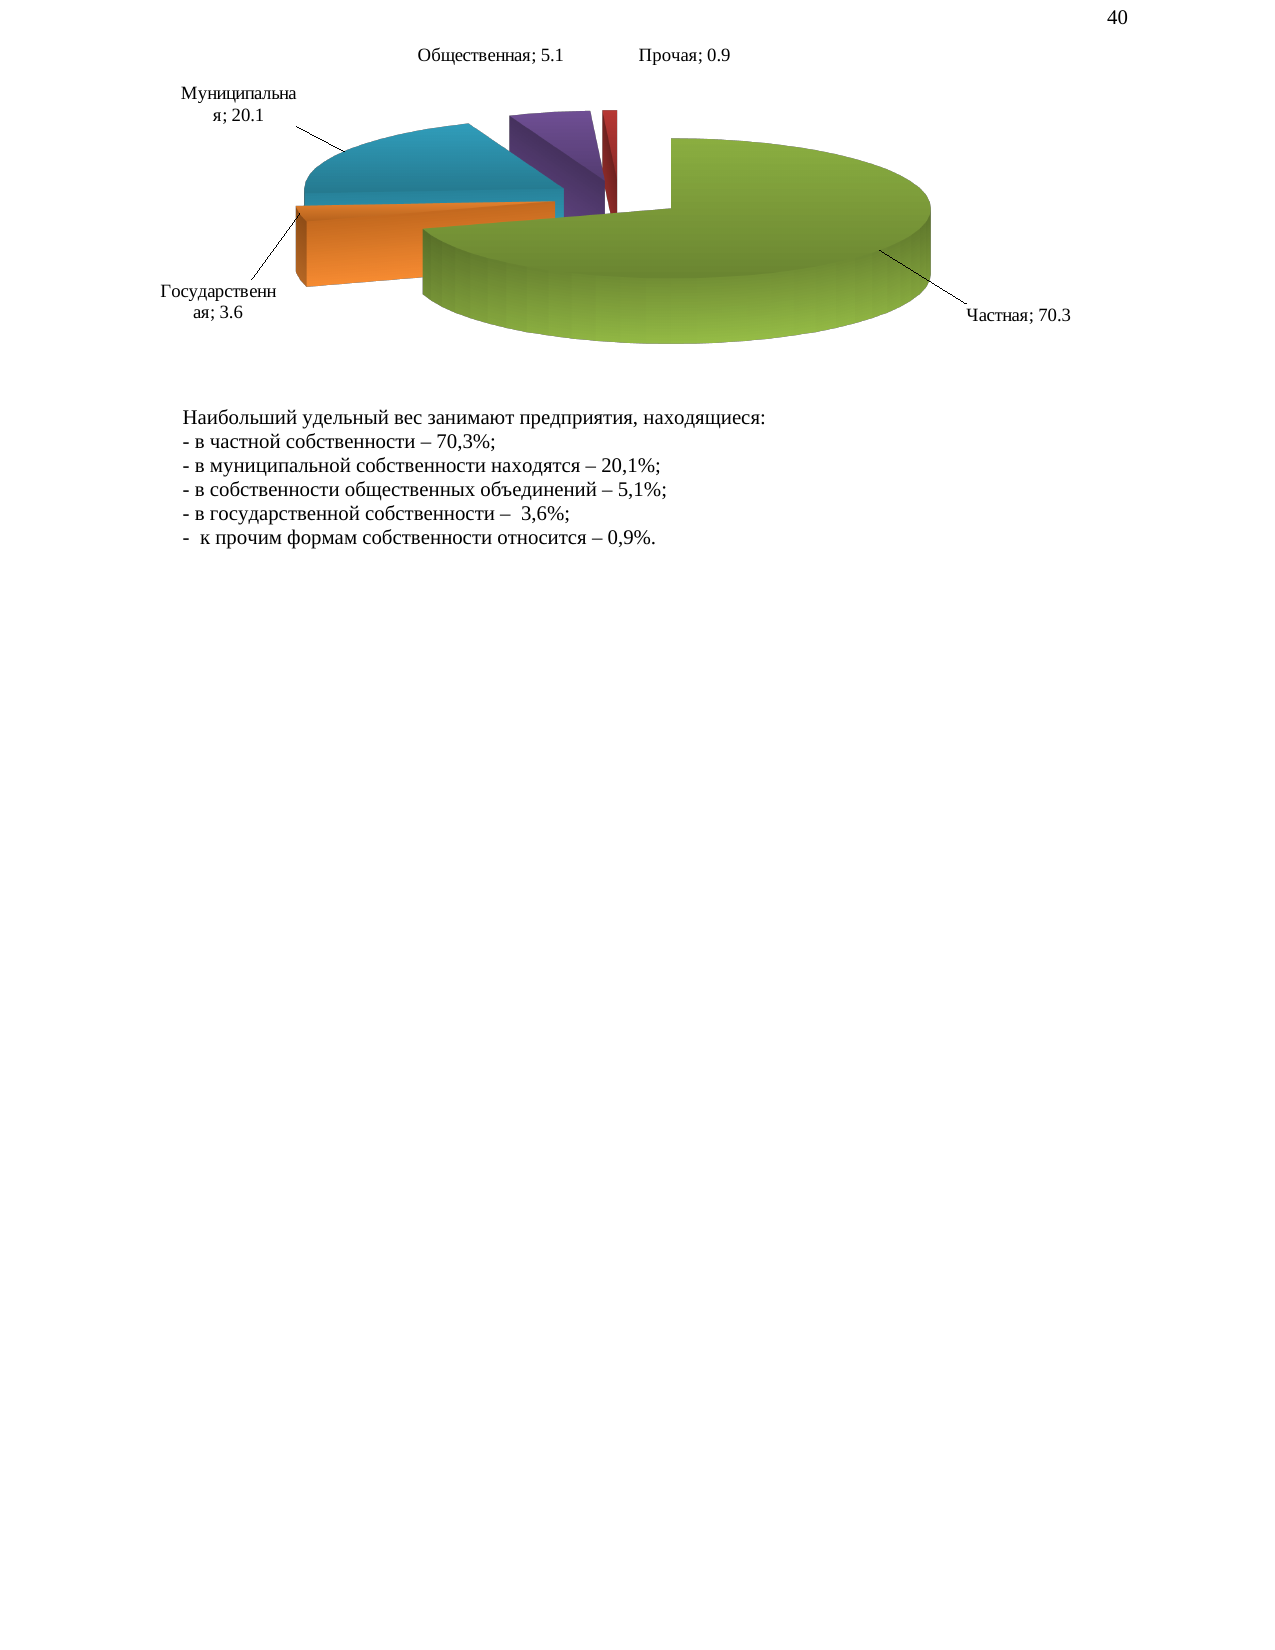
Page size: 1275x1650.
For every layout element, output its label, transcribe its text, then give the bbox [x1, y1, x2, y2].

text - в муниципальной собственности находятся – 20,1%; [123, 453, 1172, 477]
text - в частной собственности – 70,3%; [123, 429, 1172, 453]
text - к прочим формам собственности относится – 0,9%. [107, 525, 1172, 549]
text Наибольший удельный вес занимают предприятия, находящиеся: [123, 405, 1172, 429]
text - в государственной собственности – 3,6%; [123, 501, 1172, 525]
text - в собственности общественных объединений – 5,1%; [123, 477, 1172, 501]
